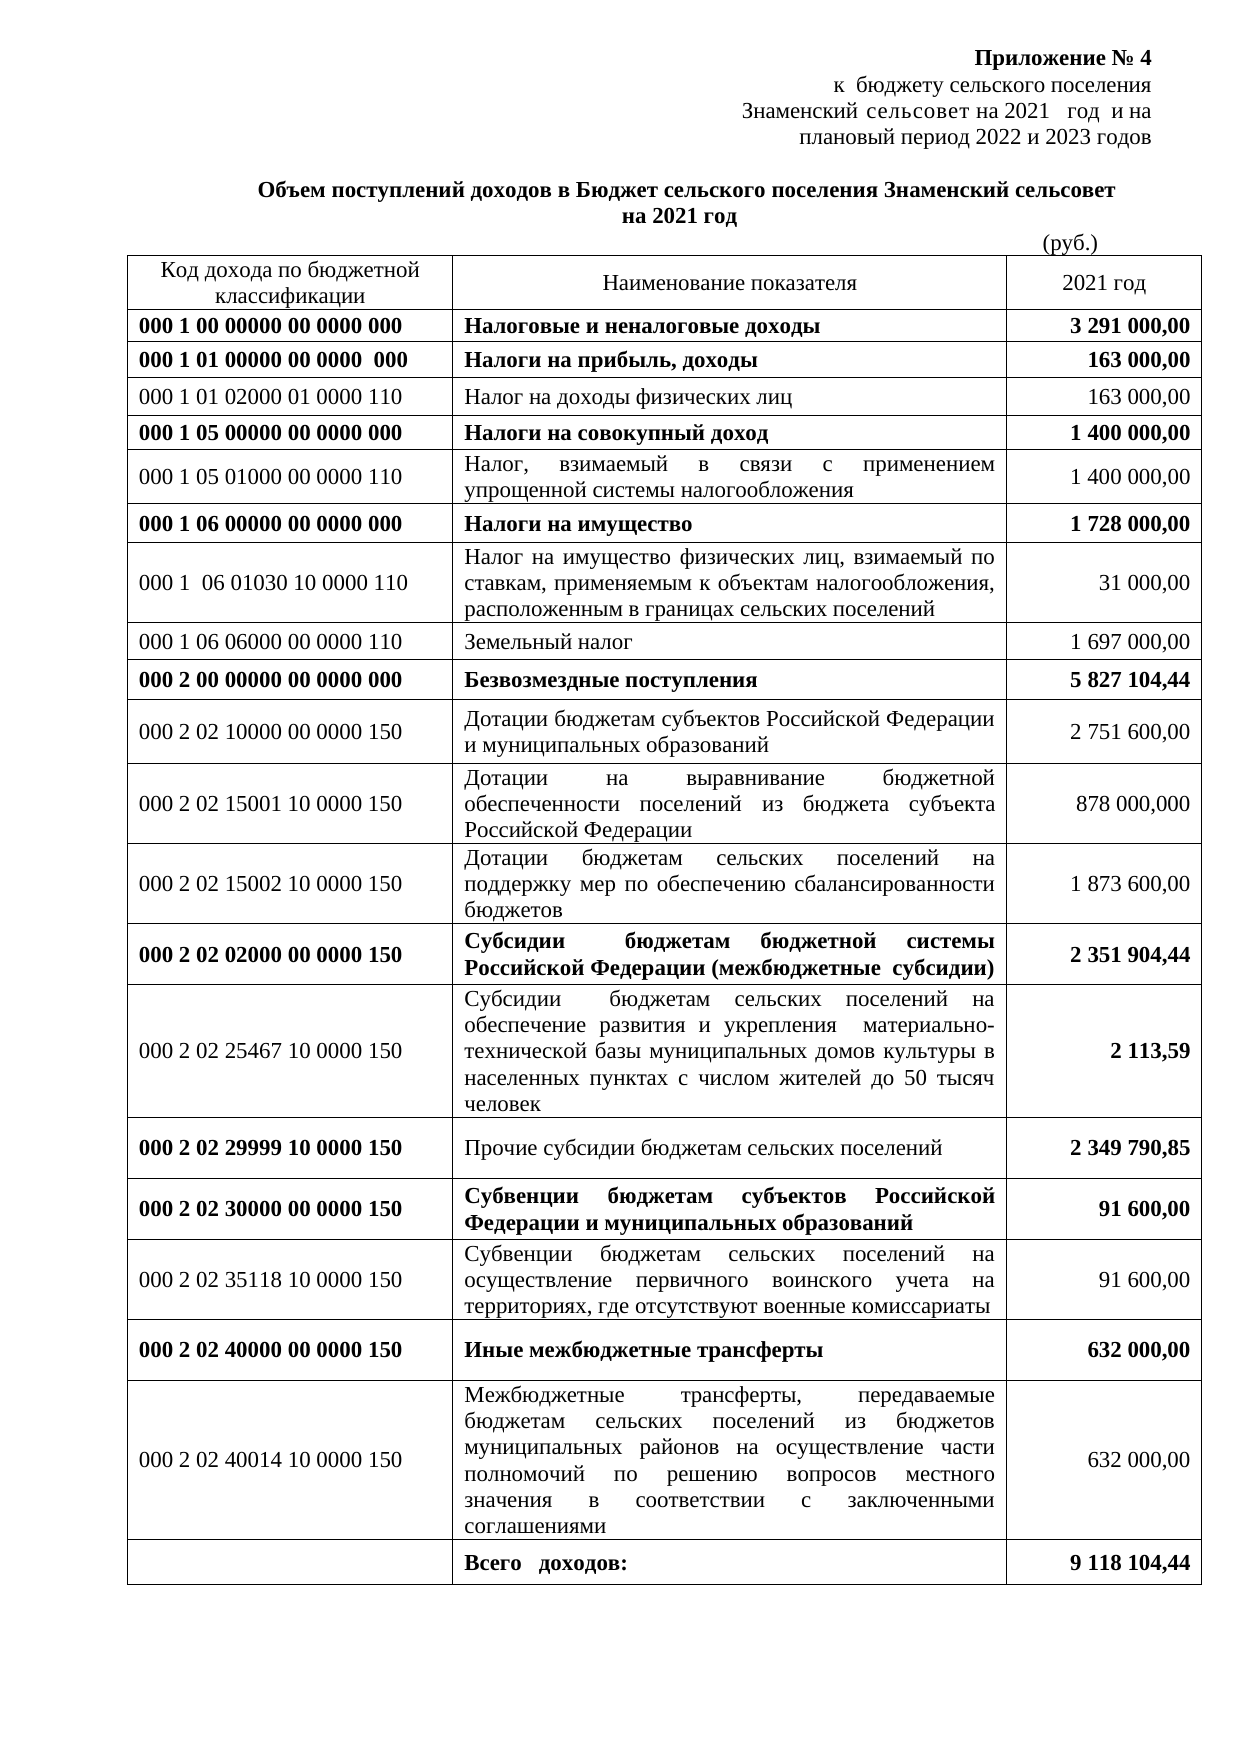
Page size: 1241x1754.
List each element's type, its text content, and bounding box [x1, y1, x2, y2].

text на 2021 год [162, 202, 1181, 229]
table_cell 3 291 000,00 [1007, 310, 1201, 341]
table_cell 2 349 790,85 [1007, 1118, 1201, 1178]
table_cell Субвенции бюджетам субъектов Российской Федерации и муниципальных образований [453, 1179, 1006, 1238]
table_cell Налог, взимаемый в связи с применением упрощенной системы налогообложения [453, 450, 1006, 503]
table_cell 000 1 01 02000 01 0000 110 [128, 378, 452, 414]
table_cell Иные межбюджетные трансферты [453, 1320, 1006, 1379]
table_cell 000 2 02 40014 10 0000 150 [128, 1381, 452, 1539]
table_cell Дотации бюджетам субъектов Российской Федерации и муниципальных образований [453, 700, 1006, 763]
table_cell 000 2 02 15002 10 0000 150 [128, 844, 452, 923]
text Знаменский сельсовет на 2021 год и на [177, 97, 1152, 123]
table_cell Межбюджетные трансферты, передаваемые бюджетам сельских поселений из бюджетов муниципальных районов на осуществление части полномочий по решению вопросов местного значения в соответствии с заключенными соглашениями [453, 1381, 1006, 1539]
table_cell 000 1 00 00000 00 0000 000 [128, 310, 452, 341]
table_cell Прочие субсидии бюджетам сельских поселений [453, 1118, 1006, 1178]
table_cell 000 2 02 29999 10 0000 150 [128, 1118, 452, 1178]
text (руб.) [162, 229, 1181, 255]
table_cell 000 2 00 00000 00 0000 000 [128, 660, 452, 699]
table_cell 000 2 02 30000 00 0000 150 [128, 1179, 452, 1238]
table_cell Земельный налог [453, 623, 1006, 659]
text к бюджету сельского поселения [177, 71, 1152, 97]
table_cell Субсидии бюджетам бюджетной системы Российской Федерации (межбюджетные субсидии) [453, 924, 1006, 984]
table_cell 2 351 904,44 [1007, 924, 1201, 984]
table_cell 632 000,00 [1007, 1381, 1201, 1539]
table_cell 1 873 600,00 [1007, 844, 1201, 923]
table_cell Налоги на имущество [453, 504, 1006, 542]
table_cell 000 1 06 06000 00 0000 110 [128, 623, 452, 659]
text Объем поступлений доходов в Бюджет сельского поселения Знаменский сельсовет [177, 176, 1152, 202]
table_cell Налог на имущество физических лиц, взимаемый по ставкам, применяемым к объектам налогообложения, расположенным в границах сельских поселений [453, 543, 1006, 622]
table_cell 000 1 05 01000 00 0000 110 [128, 450, 452, 503]
table_cell 000 1 06 00000 00 0000 000 [128, 504, 452, 542]
table_cell 91 600,00 [1007, 1240, 1201, 1319]
table_cell 9 118 104,44 [1007, 1540, 1201, 1584]
table_cell 000 2 02 15001 10 0000 150 [128, 764, 452, 843]
text плановый период 2022 и 2023 годов [177, 123, 1152, 150]
table_cell Налоговые и неналоговые доходы [453, 310, 1006, 341]
table_header Код дохода по бюджетной классификации [128, 256, 452, 309]
table_cell Всего доходов: [453, 1540, 1006, 1584]
table_cell Субсидии бюджетам сельских поселений на обеспечение развития и укрепления материально-технической базы муниципальных домов культуры в населенных пунктах с числом жителей до 50 тысяч человек [453, 985, 1006, 1117]
table_cell Налоги на совокупный доход [453, 416, 1006, 449]
table_cell 5 827 104,44 [1007, 660, 1201, 699]
table_cell 163 000,00 [1007, 378, 1201, 414]
table_cell Субвенции бюджетам сельских поселений на осуществление первичного воинского учета на территориях, где отсутствуют военные комиссариаты [453, 1240, 1006, 1319]
table_cell 000 1 05 00000 00 0000 000 [128, 416, 452, 449]
table_cell 000 2 02 40000 00 0000 150 [128, 1320, 452, 1379]
table_cell Дотации бюджетам сельских поселений на поддержку мер по обеспечению сбалансированности бюджетов [453, 844, 1006, 923]
table_cell 2 751 600,00 [1007, 700, 1201, 763]
table_cell 878 000,000 [1007, 764, 1201, 843]
table_header 2021 год [1007, 256, 1201, 309]
table_header Наименование показателя [453, 256, 1006, 309]
table_cell 000 1 01 00000 00 0000 000 [128, 342, 452, 377]
table_cell Дотации на выравнивание бюджетной обеспеченности поселений из бюджета субъекта Российской Федерации [453, 764, 1006, 843]
table_cell 31 000,00 [1007, 543, 1201, 622]
table_cell 632 000,00 [1007, 1320, 1201, 1379]
table_cell Налог на доходы физических лиц [453, 378, 1006, 414]
table_cell Безвозмездные поступления [453, 660, 1006, 699]
table_cell [128, 1540, 452, 1584]
text Приложение № 4 [177, 44, 1152, 71]
table_cell 1 697 000,00 [1007, 623, 1201, 659]
table_cell 1 728 000,00 [1007, 504, 1201, 542]
table_cell 000 2 02 25467 10 0000 150 [128, 985, 452, 1117]
table_cell 1 400 000,00 [1007, 450, 1201, 503]
table_cell 2 113,59 [1007, 985, 1201, 1117]
table_cell 1 400 000,00 [1007, 416, 1201, 449]
table_cell 000 1 06 01030 10 0000 110 [128, 543, 452, 622]
table_cell 000 2 02 10000 00 0000 150 [128, 700, 452, 763]
table_cell Налоги на прибыль, доходы [453, 342, 1006, 377]
table_cell 163 000,00 [1007, 342, 1201, 377]
table_cell 91 600,00 [1007, 1179, 1201, 1238]
table_cell 000 2 02 35118 10 0000 150 [128, 1240, 452, 1319]
table_cell 000 2 02 02000 00 0000 150 [128, 924, 452, 984]
